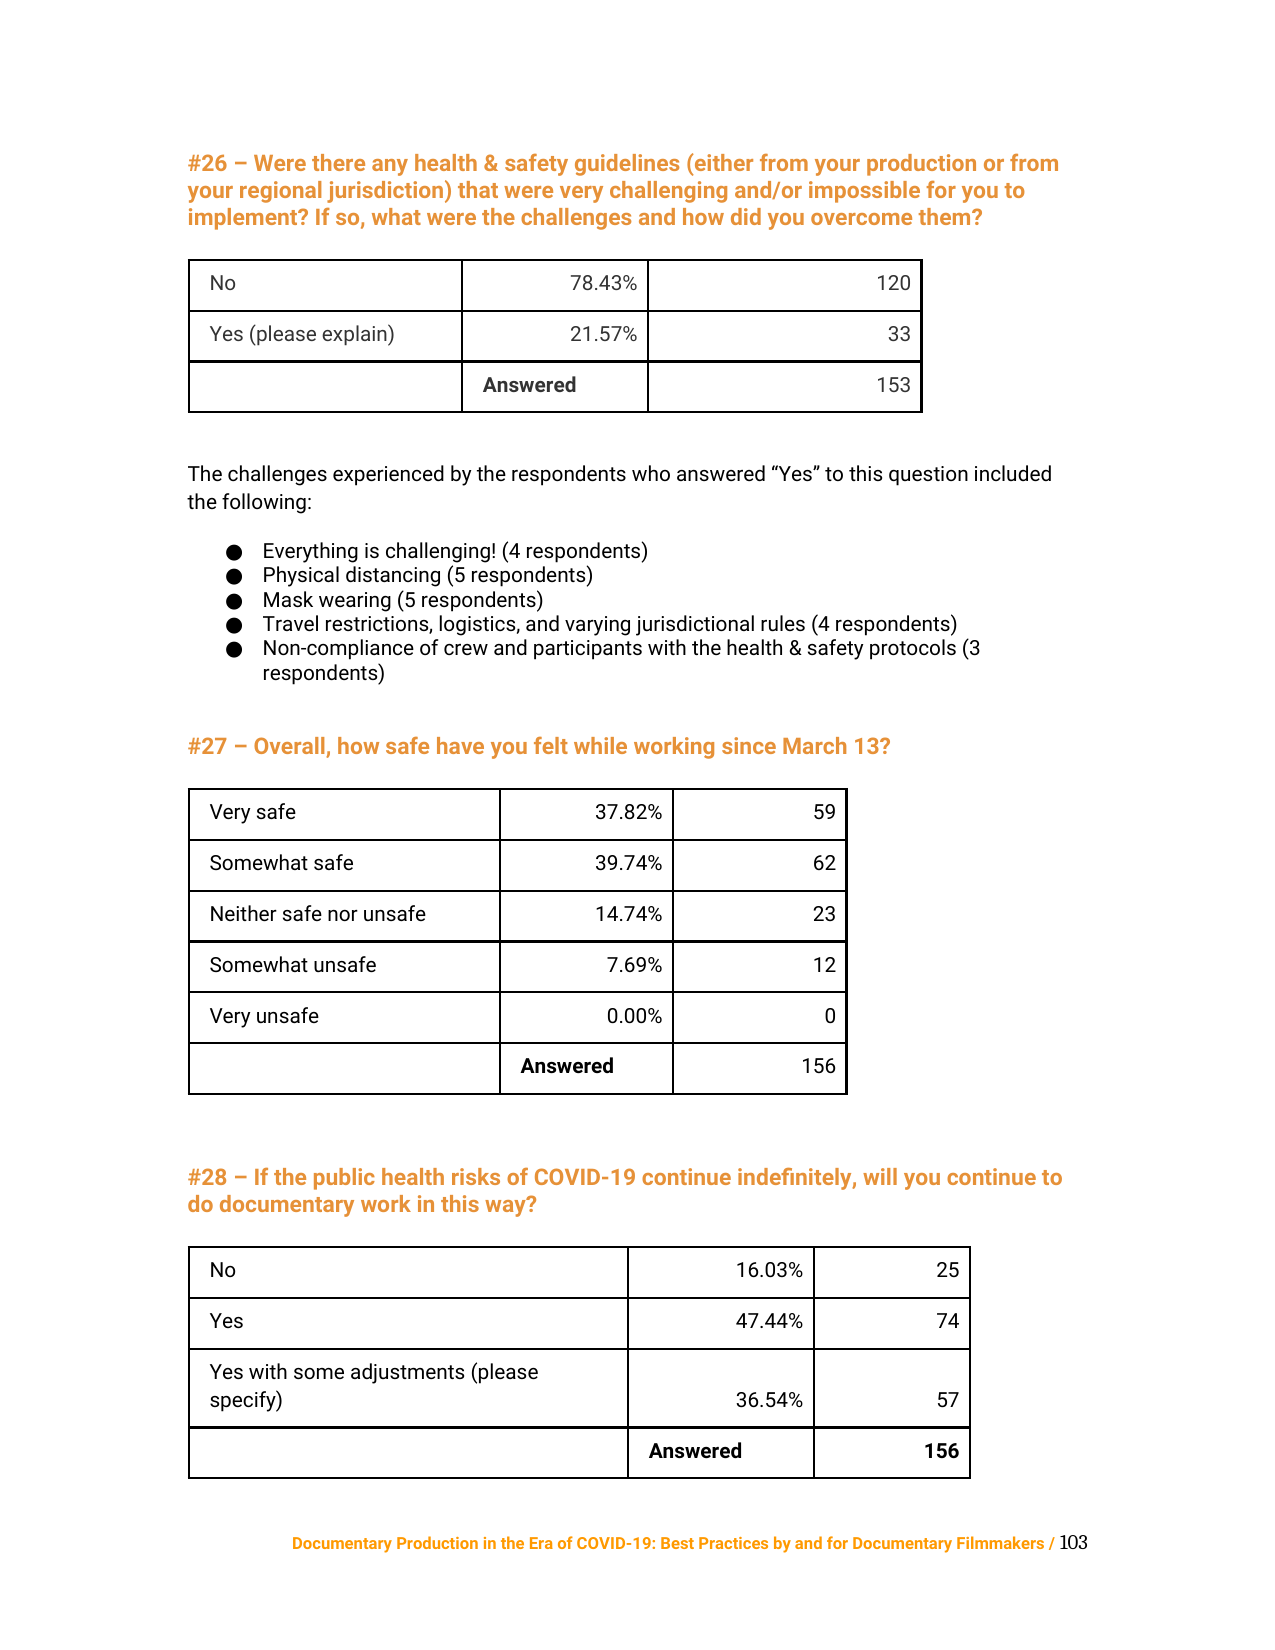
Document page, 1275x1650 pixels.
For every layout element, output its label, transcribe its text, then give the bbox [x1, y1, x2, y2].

table_header 37.82% [501, 790, 672, 839]
table_cell 57 [815, 1350, 969, 1426]
table_cell 33 [649, 312, 920, 360]
table_cell Yes [190, 1299, 627, 1347]
table_header 78.43% [463, 261, 647, 309]
table_cell 7.69% [501, 943, 672, 991]
table_header Very safe [190, 790, 499, 839]
table_cell 0.00% [501, 993, 672, 1042]
table_cell Yes with some adjustments (please specify) [190, 1350, 627, 1426]
subtitle #28 – If the public health risks of COVID-19 continue indefinitely, will you continue to do documentary work in this way? [187, 1164, 1087, 1246]
table_cell 156 [815, 1429, 969, 1477]
table_cell Answered [463, 363, 647, 411]
table_cell 21.57% [463, 312, 647, 360]
table_cell 0 [674, 993, 845, 1042]
table_cell 153 [649, 363, 920, 411]
table_cell Answered [501, 1044, 672, 1093]
subtitle #26 – Were there any health & safety guidelines (either from your production or from your regional jurisdiction) that were very challenging and/or impossible for you to implement? If so, what were the challenges and how did you overcome them? [187, 150, 1087, 259]
table_cell Very unsafe [190, 993, 499, 1042]
table_cell 47.44% [629, 1299, 813, 1347]
list Travel restrictions, logistics, and varying jurisdictional rules (4 respondents) [225, 612, 1087, 636]
list Everything is challenging! (4 respondents) [225, 539, 1087, 563]
table_header No [190, 261, 461, 309]
table_cell 23 [674, 892, 845, 940]
table_header 16.03% [629, 1248, 813, 1297]
table_header 25 [815, 1248, 969, 1297]
list Non-compliance of crew and participants with the health & safety protocols (3 respondents) [225, 636, 1087, 685]
table_cell 156 [674, 1044, 845, 1093]
table_cell Yes (please explain) [190, 312, 461, 360]
table_header No [190, 1248, 627, 1297]
list Physical distancing (5 respondents) [225, 563, 1087, 588]
list Mask wearing (5 respondents) [225, 588, 1087, 612]
table_cell 74 [815, 1299, 969, 1347]
table_cell Somewhat safe [190, 841, 499, 889]
table_header 120 [649, 261, 920, 309]
table_cell [190, 363, 461, 411]
table_cell 39.74% [501, 841, 672, 889]
subtitle #27 – Overall, how safe have you felt while working since March 13? [187, 706, 1087, 788]
table_cell 36.54% [629, 1350, 813, 1426]
table_cell [190, 1044, 499, 1093]
table_cell 14.74% [501, 892, 672, 940]
table_cell Somewhat unsafe [190, 943, 499, 991]
table_cell Answered [629, 1429, 813, 1477]
table_cell 62 [674, 841, 845, 889]
table_cell Neither safe nor unsafe [190, 892, 499, 940]
table_cell 12 [674, 943, 845, 991]
text The challenges experienced by the respondents who answered “Yes” to this question included the following: [187, 434, 1087, 514]
table_header 59 [674, 790, 845, 839]
table_cell [190, 1429, 627, 1477]
